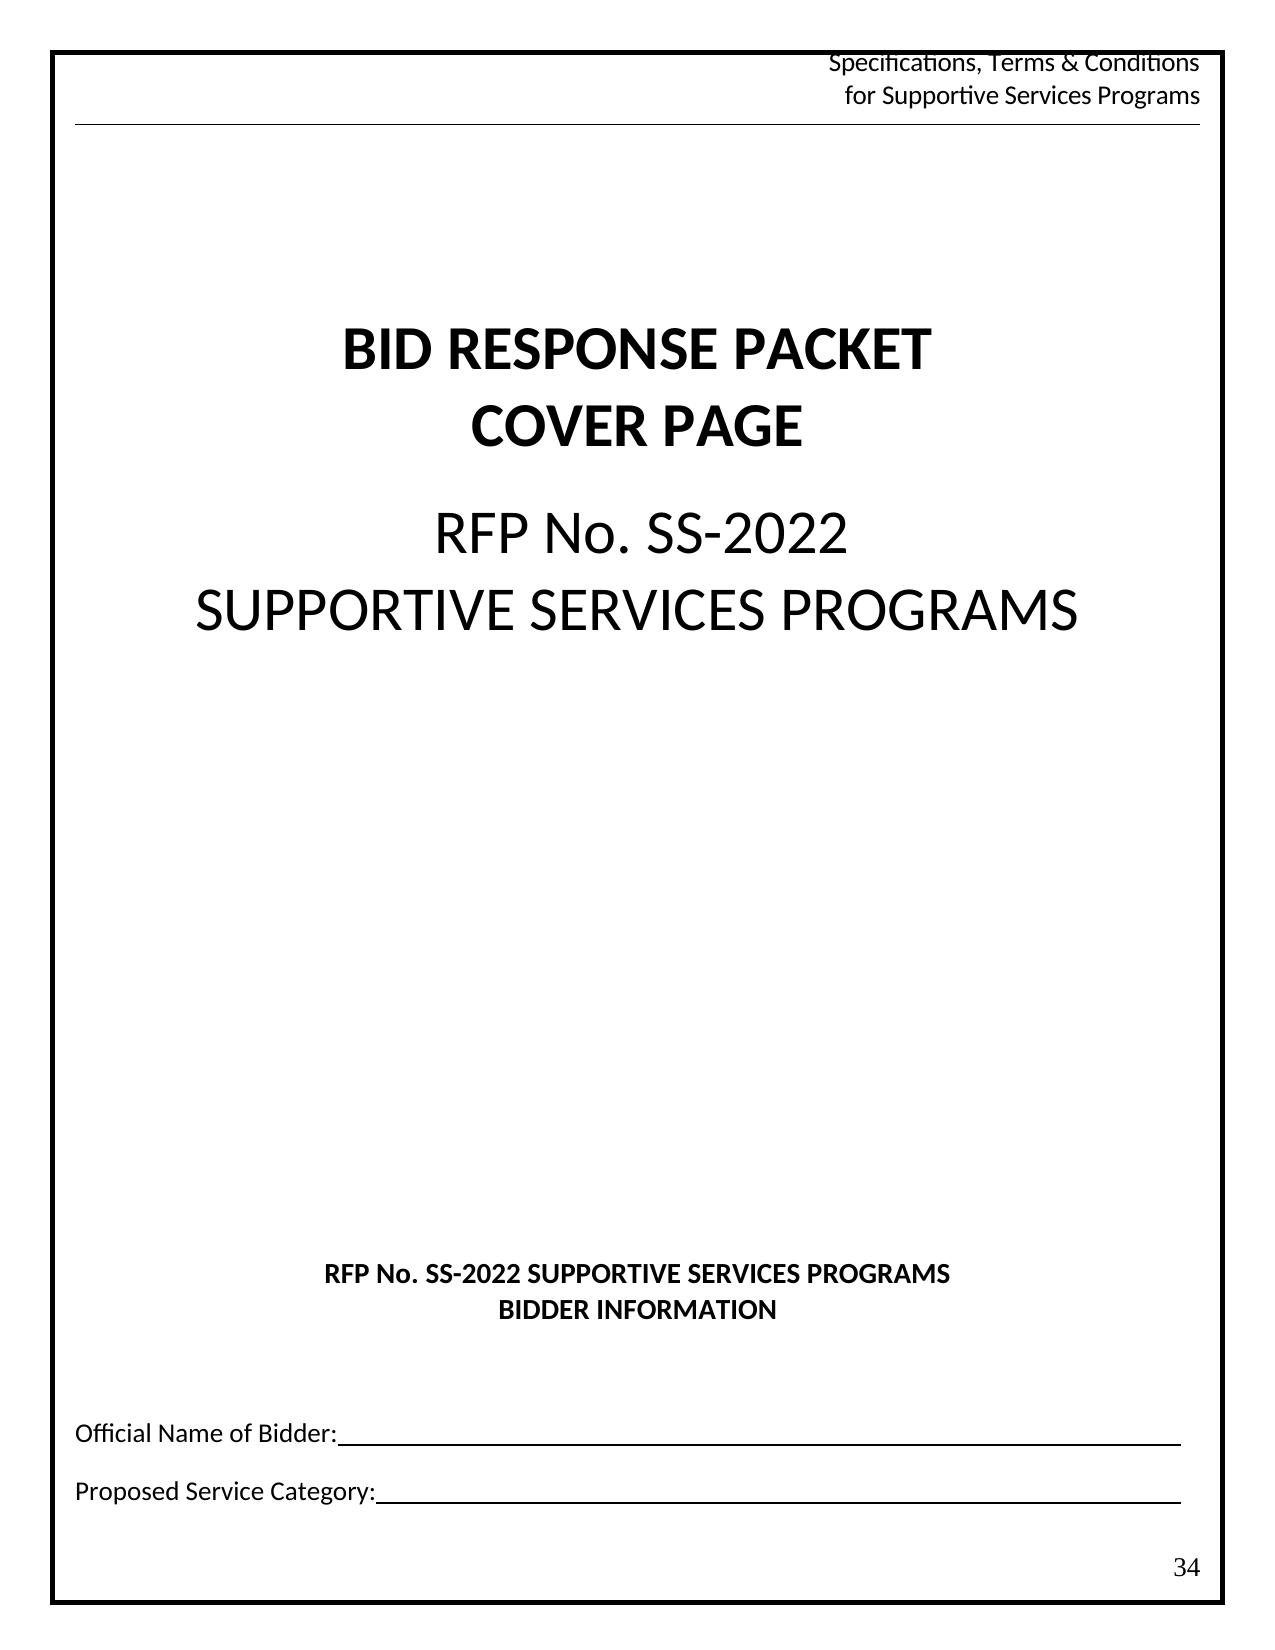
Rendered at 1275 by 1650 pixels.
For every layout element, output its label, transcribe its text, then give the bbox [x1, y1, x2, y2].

text Official Name of Bidder: [75, 1416, 1200, 1449]
text SUPPORTIVE SERVICES PROGRAMS [75, 569, 1200, 646]
subtitle BIDDER INFORMATION [75, 1291, 1200, 1327]
text Proposed Service Category: [75, 1474, 1200, 1507]
text RFP No. SS-2022 [75, 493, 1200, 569]
subtitle COVER PAGE [75, 385, 1200, 462]
subtitle RFP No. SS-2022 SUPPORTIVE SERVICES PROGRAMS [75, 1255, 1200, 1291]
subtitle BID RESPONSE PACKET [75, 309, 1200, 385]
